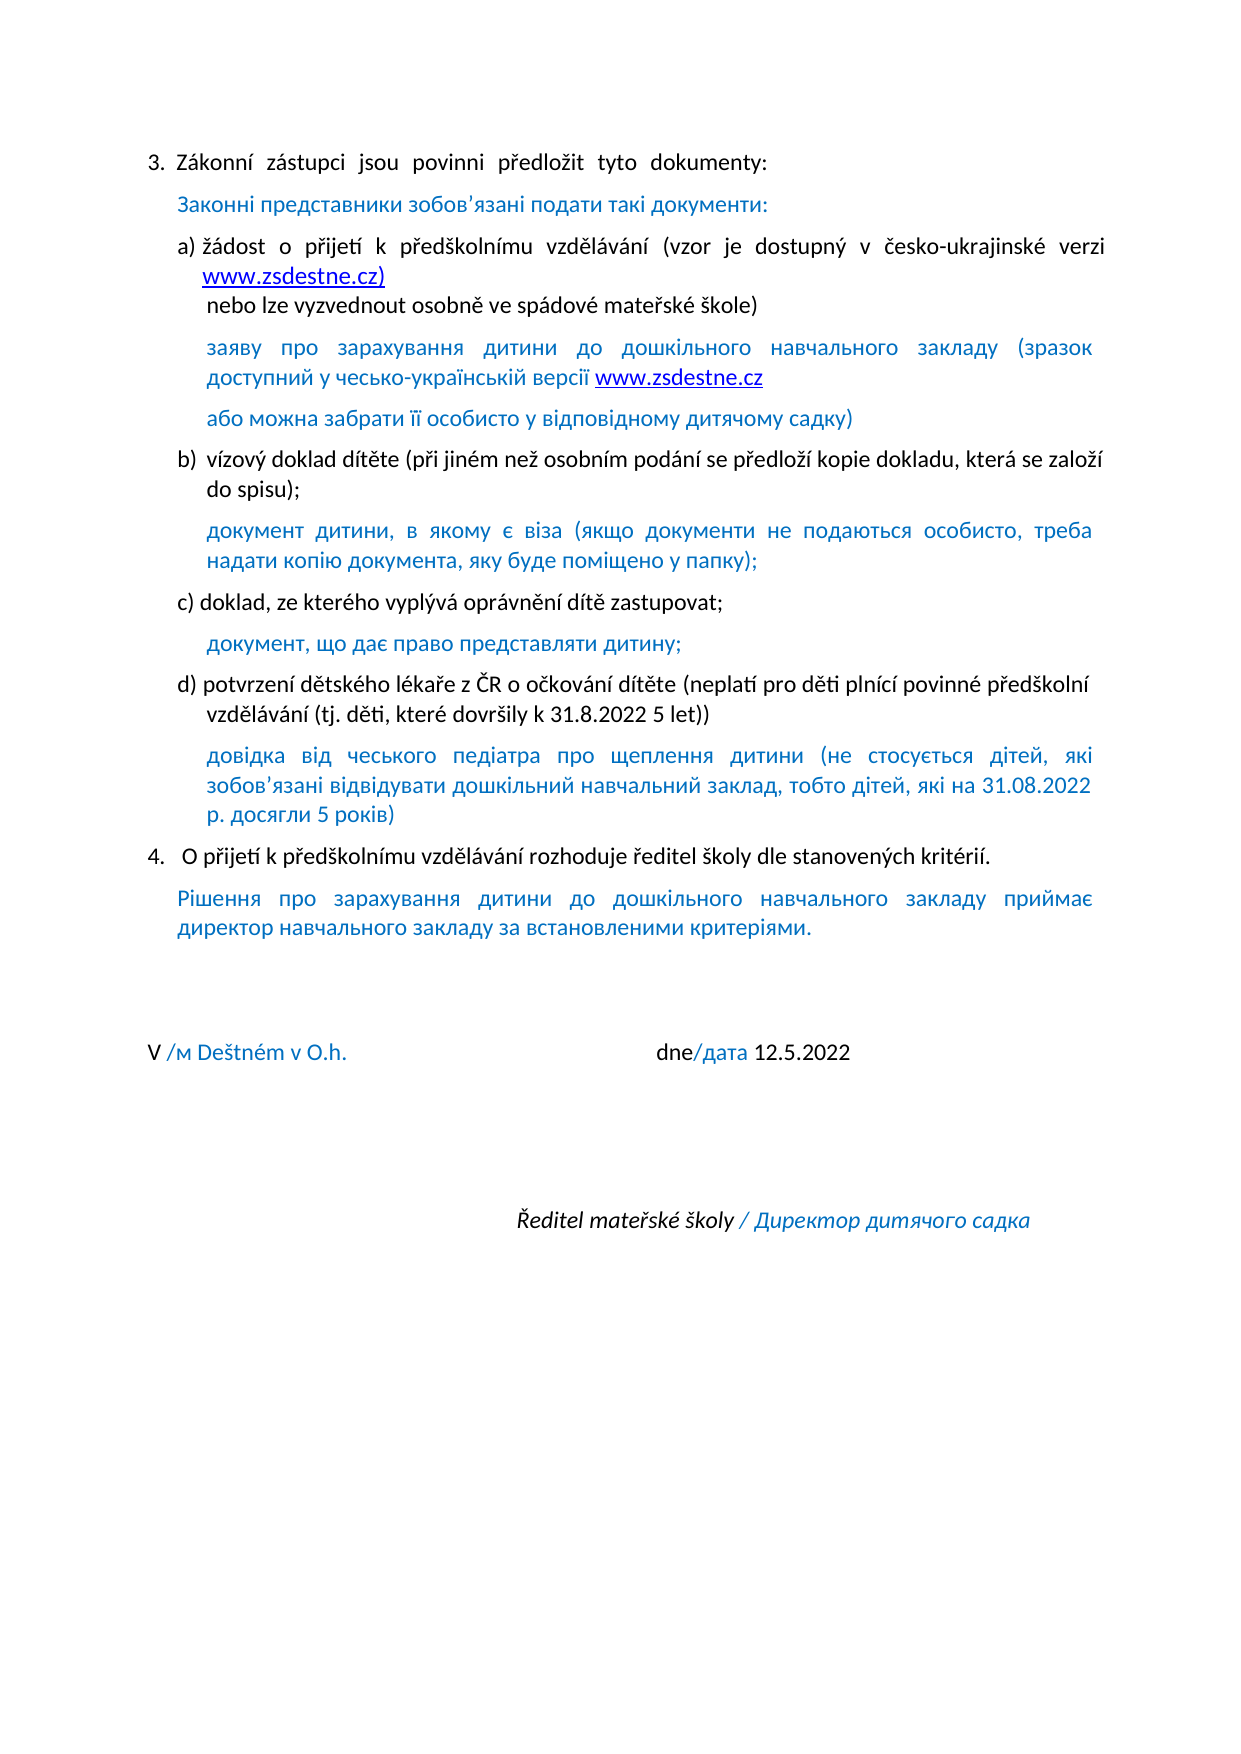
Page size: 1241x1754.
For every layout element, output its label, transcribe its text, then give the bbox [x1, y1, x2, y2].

list potvrzení dětského lékaře z ČR o očkování dítěte (neplatí pro děti plnící povinné předškolní vzdělávání (tj. děti, které dovršily k 31.8.2022 5 let)) [177, 669, 1092, 728]
list žádost o přijetí k předškolnímu vzdělávání (vzor je dostupný v česko-ukrajinské verzi www.zsdestne.cz) [177, 231, 1105, 290]
text заяву про зарахування дитини до дошкільного навчального закладу (зразок доступний у чесько-українській версії www.zsdestne.cz [206, 332, 1092, 391]
text документ дитини, в якому є віза (якщо документи не подаються особисто, треба надати копію документа, яку буде поміщено у папку); [206, 515, 1092, 574]
text або можна забрати її особисто у відповідному дитячому садку) [206, 403, 1092, 432]
text V /м Deštném v O.h. dne/дата 12.5.2022 [147, 1037, 1105, 1067]
text Рішення про зарахування дитини до дошкільного навчального закладу приймає директор навчального закладу за встановленими критеріями. [177, 883, 1093, 941]
text довідка від чеського педіатра про щеплення дитини (не стосується дітей, які зобов’язані відвідувати дошкільний навчальний заклад, тобто дітей, які на 31.08.2022 р. досягли 5 років) [206, 741, 1092, 828]
list O přijetí k předškolnímu vzdělávání rozhoduje ředitel školy dle stanovených kritérií. [147, 841, 1105, 870]
text nebo lze vyzvednout osobně ve spádové mateřské škole) [206, 291, 1105, 320]
text do spisu); [206, 474, 1105, 503]
list vízový doklad dítěte (při jiném než osobním podání se předloží kopie dokladu, která se založí [177, 444, 1105, 474]
list doklad, ze kterého vyplývá oprávnění dítě zastupovat; документ, що дає право представляти дитину; [177, 587, 724, 657]
text Ředitel mateřské školy / Директор дитячого садка [516, 1205, 1105, 1234]
list Zákonní zástupci jsou povinni předložit tyto dokumenty: Законні представники зобов’язані подати такі документи: [147, 147, 769, 218]
